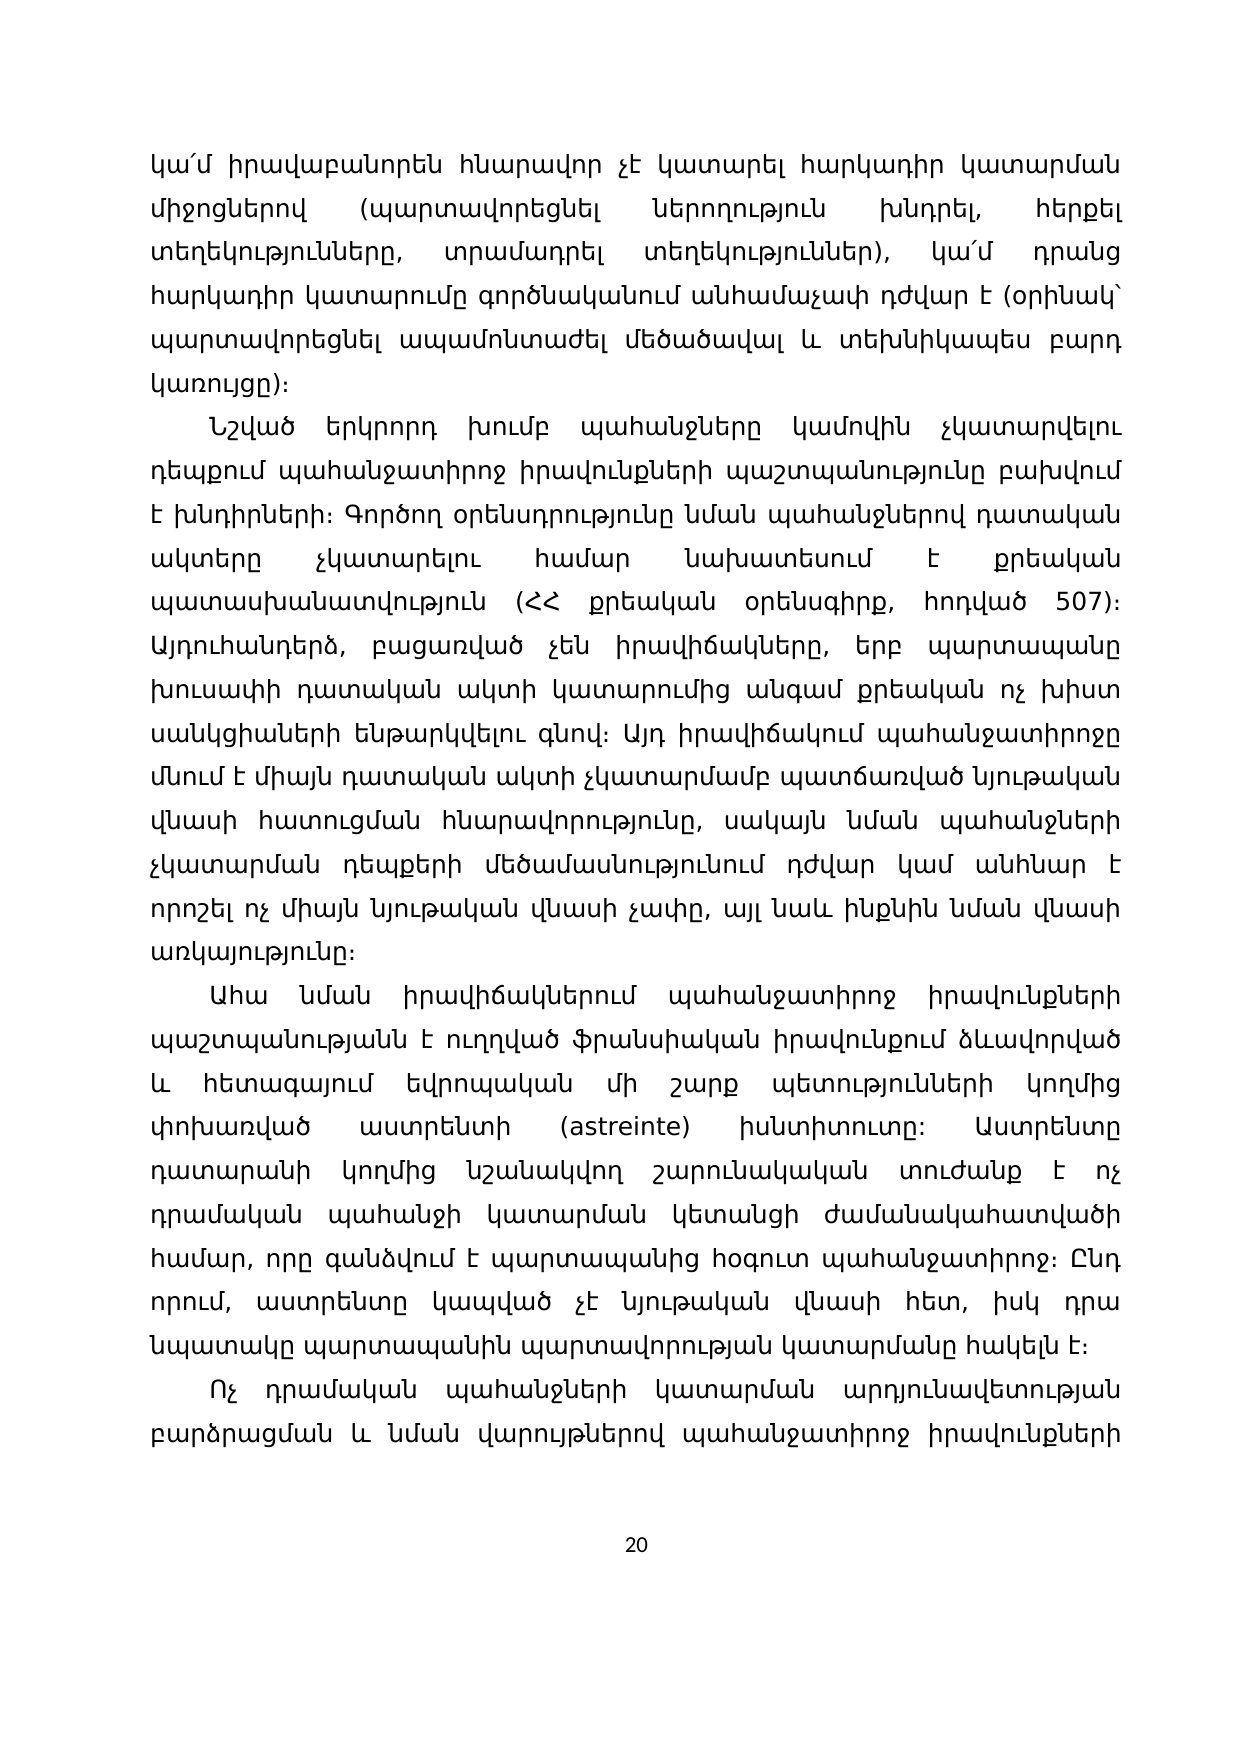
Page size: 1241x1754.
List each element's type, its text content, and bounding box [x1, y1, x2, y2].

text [150, 1375, 1122, 1448]
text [150, 150, 1122, 398]
text Ահա նման իրավիճակներում պահանջատիրոջ իրավունքների պաշտպանությանն է ուղղված ֆրանսիական իրավունքում ձևավորված և հետագայում եվրոպական մի շարք պետությունների կողմից փոխառված աստրենտի (astreinte) իսնտիտուտը: Աստրենտը դատարանի կողմից նշանակվող շարունակական տուժանք է ոչ դրամական պահանջի կատարման կետանցի ժամանակահատվածի համար, որը գանձվում է պարտապանից հօգուտ պահանջատիրոջ։ Ընդ որում, աստրենտը կապված չէ նյութական վնասի հետ, իսկ դրա նպատակը պարտապանին պարտավորության կատարմանը հակելն է։ [150, 981, 1122, 1360]
text Նշված երկրորդ խումբ պահանջները կամովին չկատարվելու դեպքում պահանջատիրոջ իրավունքների պաշտպանությունը բախվում է խնդիրների։ Գործող օրենսդրությունը նման պահանջներով դատական ակտերը չկատարելու համար նախատեսում է քրեական պատասխանատվություն (ՀՀ քրեական օրենսգիրք, հոդված 507)։ Այդուհանդերձ, բացառված չեն իրավիճակները, երբ պարտապանը խուսափի դատական ակտի կատարումից անգամ քրեական ոչ խիստ սանկցիաների ենթարկվելու գնով։ Այդ իրավիճակում պահանջատիրոջը մնում է միայն դատական ակտի չկատարմամբ պատճառված նյութական վնասի հատուցման հնարավորությունը, սակայն նման պահանջների չկատարման դեպքերի մեծամասնությունում դժվար կամ անհնար է որոշել ոչ միայն նյութական վնասի չափը, այլ նաև ինքնին նման վնասի առկայությունը։ [150, 412, 1122, 967]
